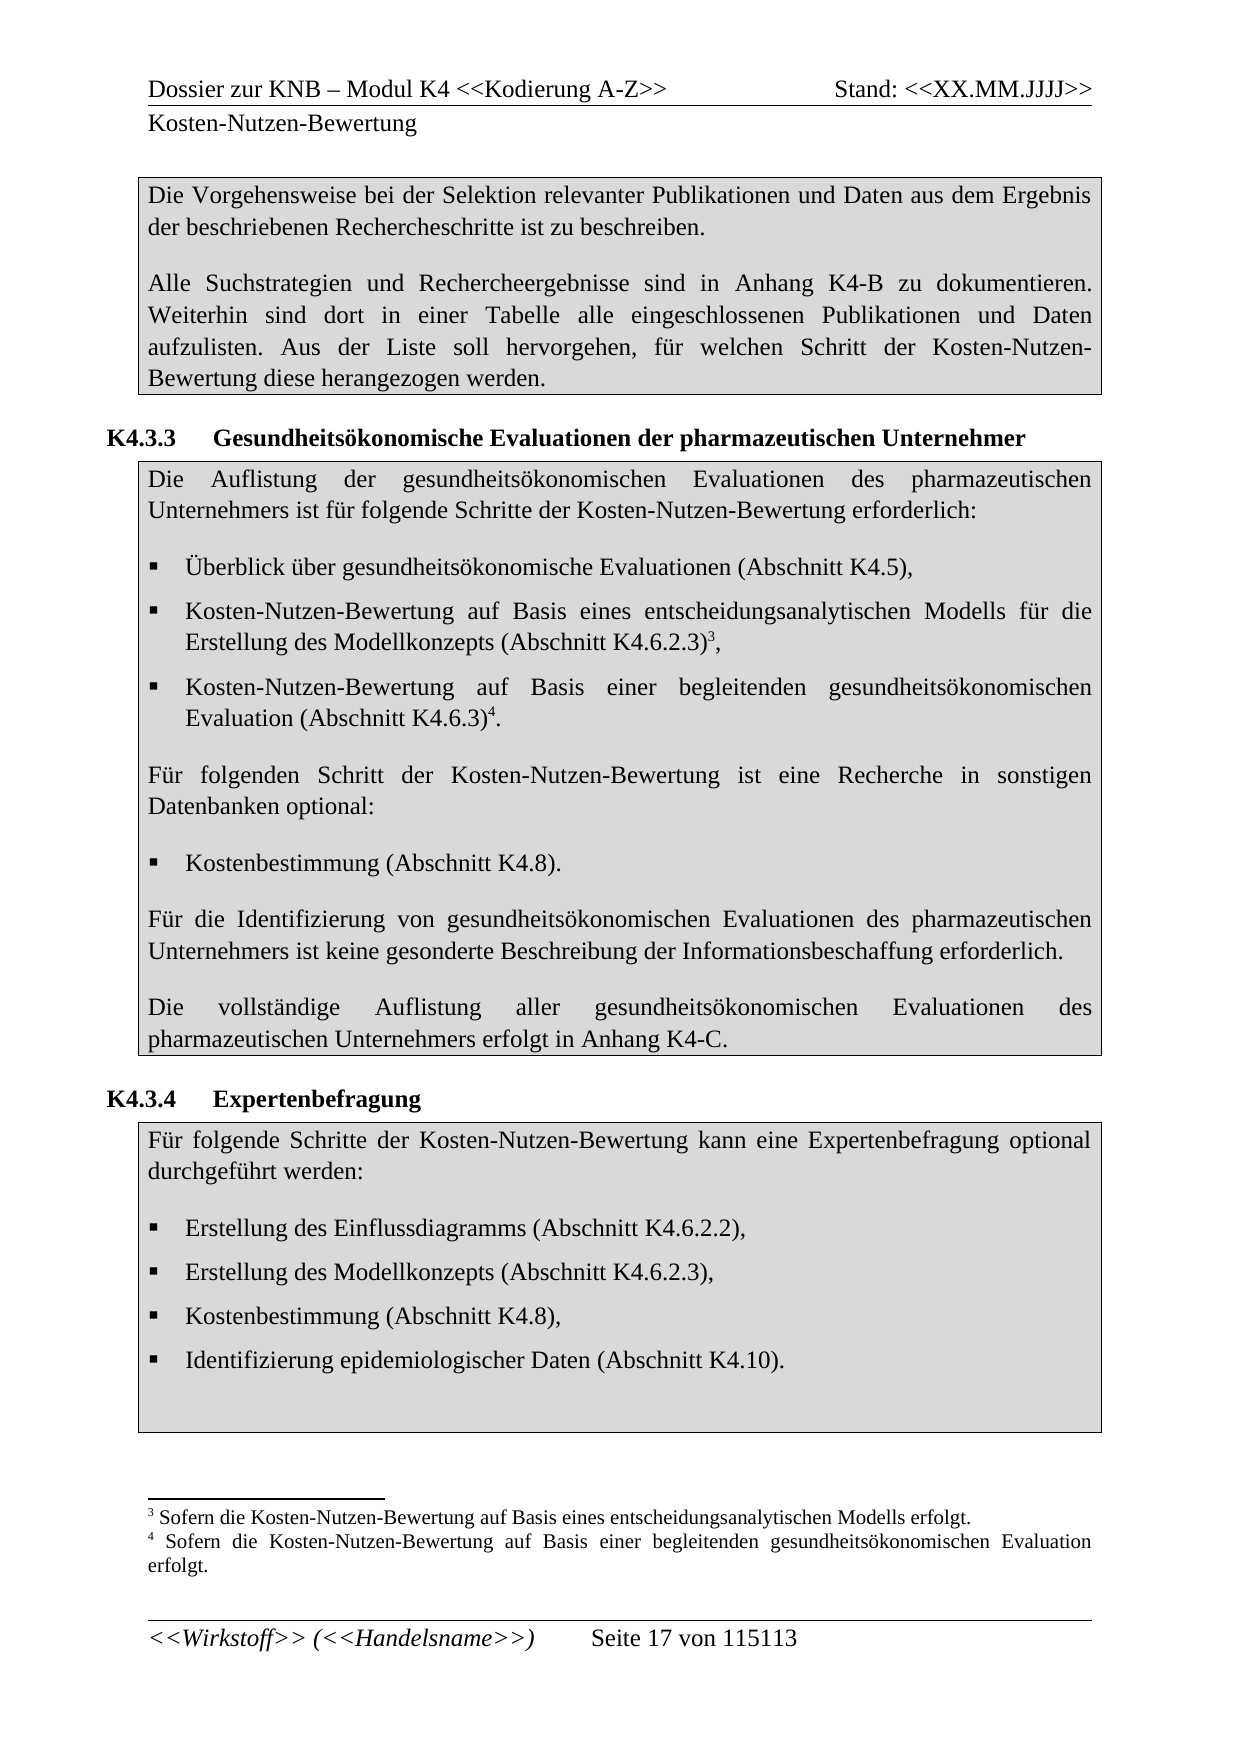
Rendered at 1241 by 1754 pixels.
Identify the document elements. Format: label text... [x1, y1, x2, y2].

subtitle Expertenbefragung [106, 1084, 1092, 1112]
text Alle Suchstrategien und Rechercheergebnisse sind in Anhang K4-B zu dokumentieren. Weiterhin sind dort in einer Tabelle alle eingeschlossenen Publikationen und Daten aufzulisten. Aus der Liste soll hervorgehen, für welchen Schritt der Kosten-Nutzen-Bewertung diese herangezogen werden. [139, 265, 1101, 394]
list Kosten-Nutzen-Bewertung auf Basis einer begleitenden gesundheitsökonomischen Evaluation (Abschnitt K4.6.3). [139, 668, 1101, 732]
list Erstellung des Einflussdiagramms (Abschnitt K4.6.2.2), [139, 1210, 1101, 1242]
text Für die Identifizierung von gesundheitsökonomischen Evaluationen des pharmazeutischen Unternehmers ist keine gesonderte Beschreibung der Informationsbeschaffung erforderlich. [139, 901, 1101, 965]
list Überblick über gesundheitsökonomische Evaluationen (Abschnitt K4.5), [139, 549, 1101, 581]
list Kostenbestimmung (Abschnitt K4.8). [139, 845, 1101, 877]
text Für folgenden Schritt der Kosten-Nutzen-Bewertung ist eine Recherche in sonstigen Datenbanken optional: [139, 757, 1101, 820]
list Erstellung des Modellkonzepts (Abschnitt K4.6.2.3), [139, 1254, 1101, 1286]
text Die vollständige Auflistung aller gesundheitsökonomischen Evaluationen des pharmazeutischen Unternehmers erfolgt in Anhang K4-C. [139, 989, 1101, 1055]
subtitle Gesundheitsökonomische Evaluationen der pharmazeutischen Unternehmer [106, 423, 1092, 452]
text Für folgende Schritte der Kosten-Nutzen-Bewertung kann eine Expertenbefragung optional durchgeführt werden: [139, 1123, 1101, 1185]
text Die Auflistung der gesundheitsökonomischen Evaluationen des pharmazeutischen Unternehmers ist für folgende Schritte der Kosten-Nutzen-Bewertung erforderlich: [139, 462, 1101, 524]
list Identifizierung epidemiologischer Daten (Abschnitt K4.10). [139, 1342, 1101, 1374]
list Kostenbestimmung (Abschnitt K4.8), [139, 1298, 1101, 1330]
list Kosten-Nutzen-Bewertung auf Basis eines entscheidungsanalytischen Modells für die Erstellung des Modellkonzepts (Abschnitt K4.6.2.3), [139, 593, 1101, 656]
text Die Vorgehensweise bei der Selektion relevanter Publikationen und Daten aus dem Ergebnis der beschriebenen Rechercheschritte ist zu beschreiben. [139, 178, 1101, 241]
